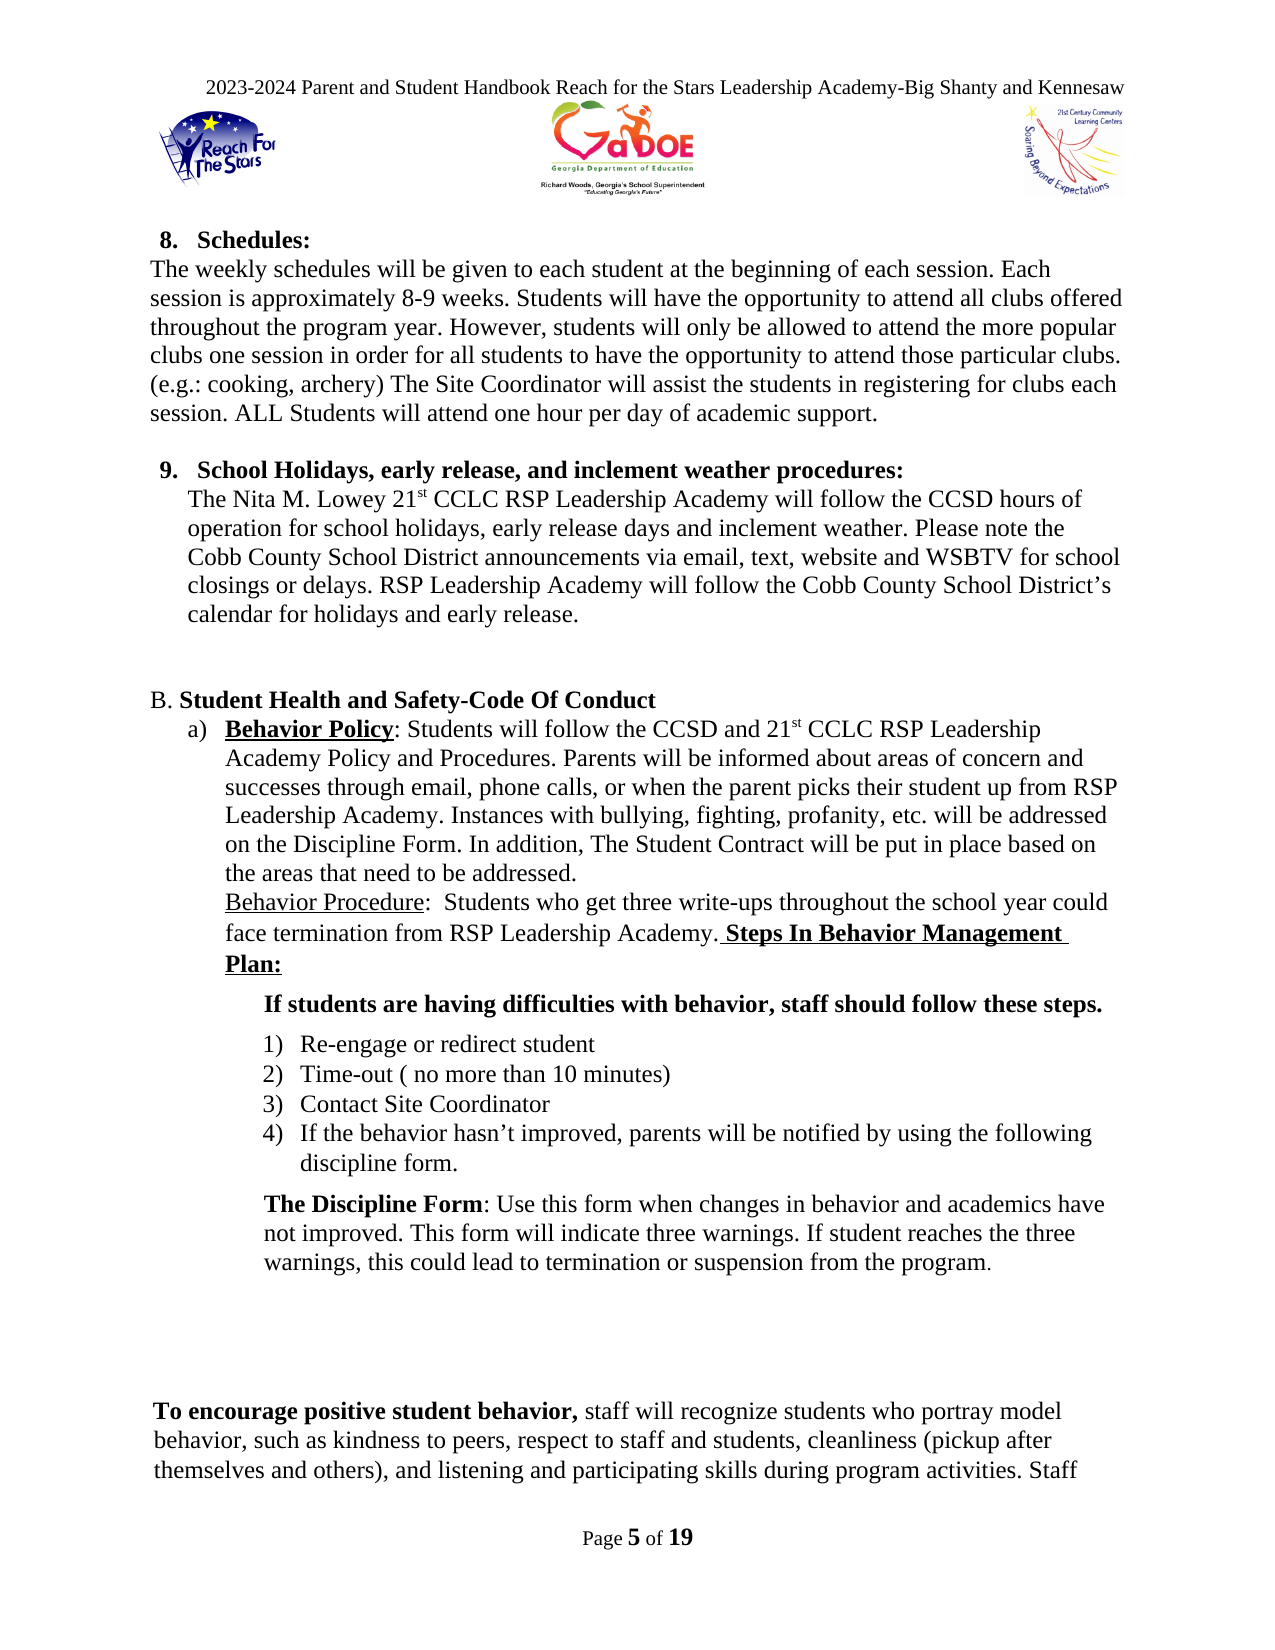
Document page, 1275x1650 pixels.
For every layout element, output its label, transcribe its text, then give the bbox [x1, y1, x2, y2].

picture [151, 99, 289, 197]
list Contact Site Coordinator [262, 1089, 1124, 1117]
list Time-out ( no more than 10 minutes) [262, 1059, 1124, 1088]
picture [1022, 104, 1124, 197]
text The Discipline Form: Use this form when changes in behavior and academics have not improved. This form will indicate three warnings. If student reaches the three warnings, this could lead to termination or suspension from the program. [263, 1189, 1124, 1276]
text B. Student Health and Safety-Code Of Conduct [150, 685, 1125, 714]
text The weekly schedules will be given to each student at the beginning of each session. Each session is approximately 8-9 weeks. Students will have the opportunity to attend all clubs offered throughout the program year. However, students will only be allowed to attend the more popular clubs one session in order for all students to have the opportunity to attend those particular clubs. (e.g.: cooking, archery) The Site Coordinator will assist the students in registering for clubs each session. ALL Students will attend one hour per day of academic support. [150, 254, 1125, 427]
text Behavior Procedure: Students who get three write-ups throughout the school year could face termination from RSP Leadership Academy. Steps In Behavior Management Plan: [225, 887, 1125, 977]
list Schedules: [159, 225, 1125, 254]
list School Holidays, early release, and inclement weather procedures: [159, 455, 1125, 484]
text If students are having difficulties with behavior, staff should follow these steps. [263, 989, 1124, 1017]
text The Nita M. Lowey 21st CCLC RSP Leadership Academy will follow the CCSD hours of operation for school holidays, early release days and inclement weather. Please note the announcements via email, text, website and WSBTV for school closings or delays. RSP Leadership Academy will follow the Cobb County School District’s calendar for holidays and early release. [187, 484, 1125, 628]
picture [538, 94, 707, 198]
list If the behavior hasn’t improved, parents will be notified by using the following discipline form. [262, 1118, 1124, 1177]
list Re-engage or redirect student [262, 1029, 1124, 1058]
list Behavior Policy: Students will follow the CCSD and 21st CCLC RSP Leadership Academy Policy and Procedures. Parents will be informed about areas of concern and successes through email, phone calls, or when the parent picks their student up from RSP Leadership Academy. Instances with bullying, fighting, profanity, etc. will be addressed on the Discipline Form. In addition, The Student Contract will be put in place based on the areas that need to be addressed. [187, 714, 1125, 887]
